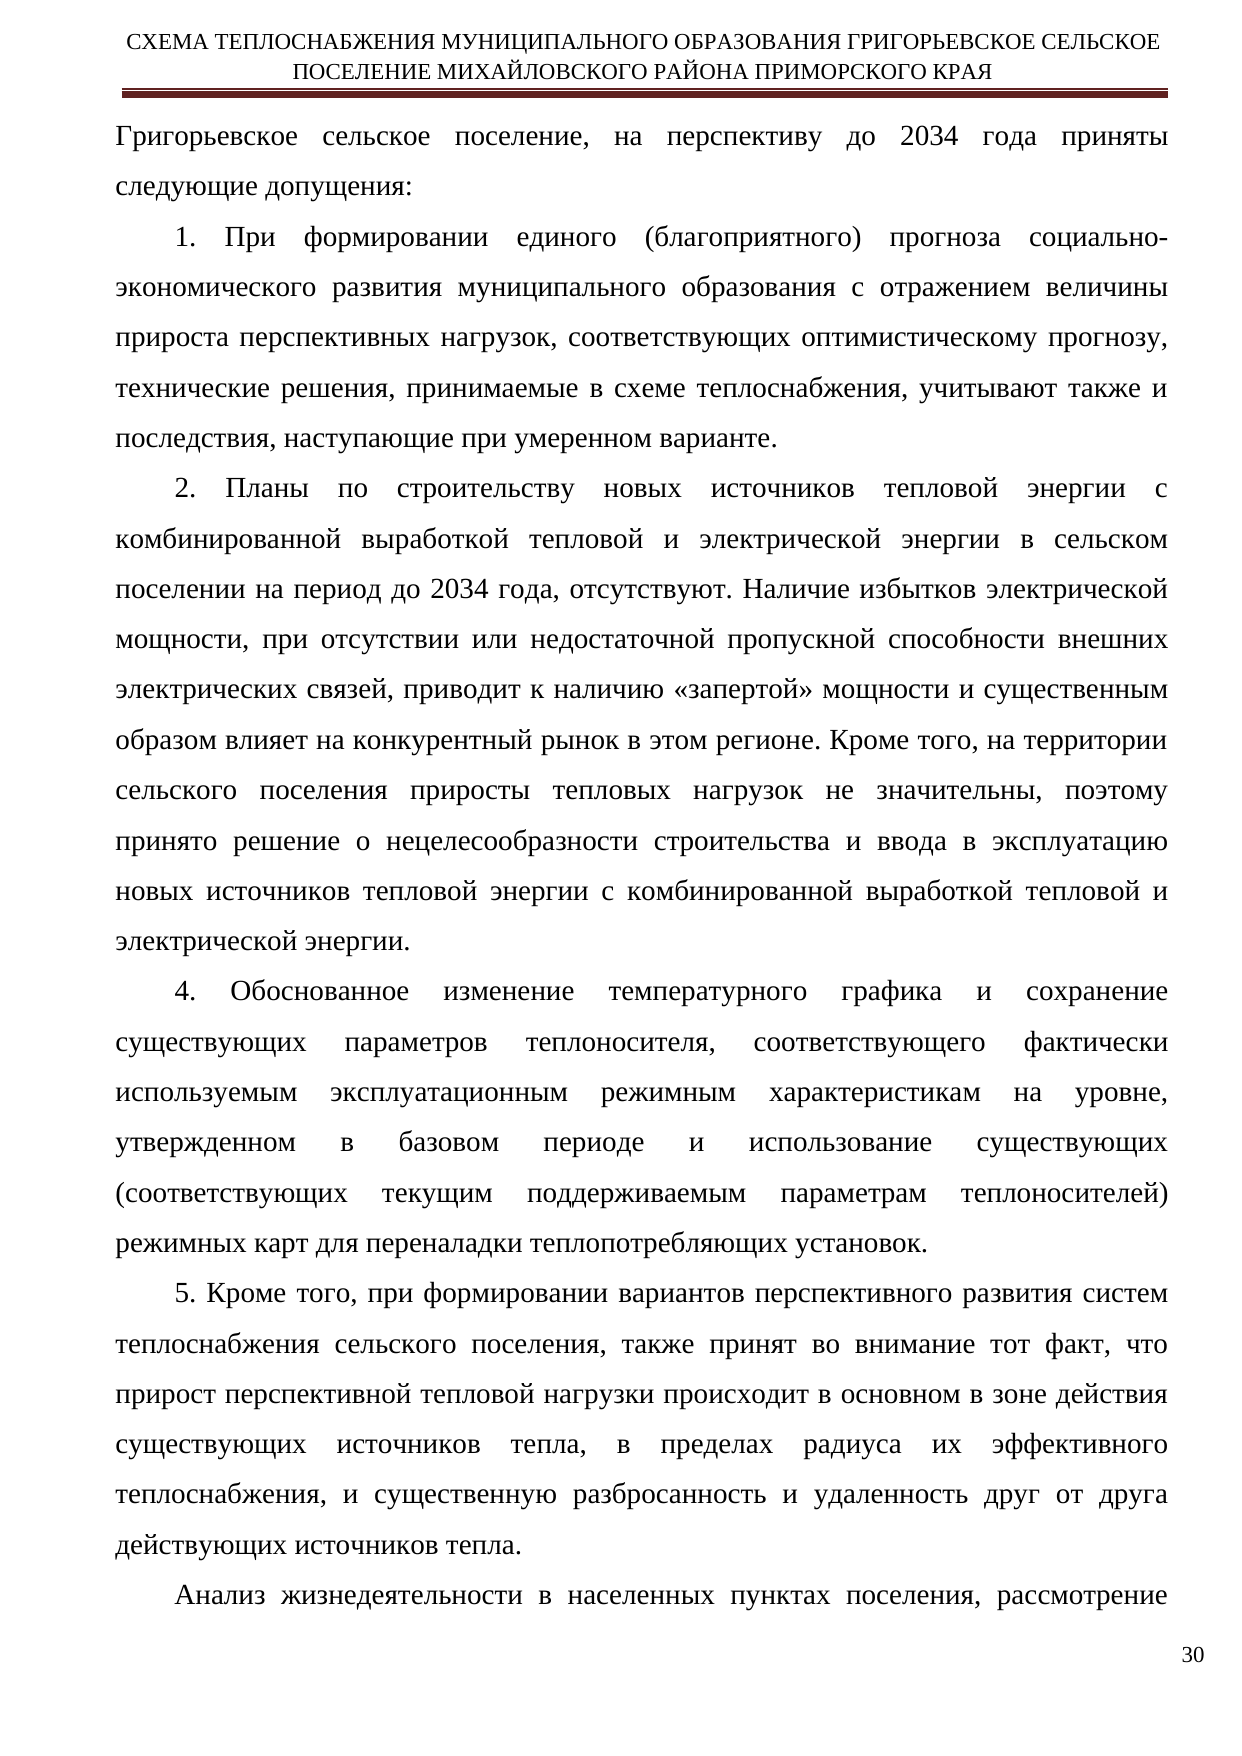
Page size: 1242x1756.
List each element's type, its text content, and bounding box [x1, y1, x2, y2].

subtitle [115, 1577, 1169, 1611]
subtitle 2. Планы по строительству новых источников тепловой энергии с комбинированной выработкой тепловой и электрической энергии в сельском поселении на период до 2034 года, отсутствуют. Наличие избытков электрической мощности, при отсутствии или недостаточной пропускной способности внешних электрических связей, приводит к наличию «запертой» мощности и существенным образом влияет на конкурентный рынок в этом регионе. Кроме того, на территории сельского поселения приросты тепловых нагрузок не значительны, поэтому принято решение о нецелесообразности строительства и ввода в эксплуатацию новых источников тепловой энергии с комбинированной выработкой тепловой и электрической энергии. [115, 470, 1169, 957]
subtitle 5. Кроме того, при формировании вариантов перспективного развития систем теплоснабжения сельского поселения, также принят во внимание тот факт, что прирост перспективной тепловой нагрузки происходит в основном в зоне действия существующих источников тепла, в пределах радиуса их эффективного теплоснабжения, и существенную разбросанность и удаленность друг от друга действующих источников тепла. [115, 1275, 1169, 1561]
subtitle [115, 118, 1169, 202]
subtitle 4. Обоснованное изменение температурного графика и сохранение существующих параметров теплоносителя, соответствующего фактически используемым эксплуатационным режимным характеристикам на уровне, утвержденном в базовом периоде и использование существующих (соответствующих текущим поддерживаемым параметрам теплоносителей) режимных карт для переналадки теплопотребляющих установок. [115, 973, 1169, 1259]
subtitle 1. При формировании единого (благоприятного) прогноза социально-экономического развития муниципального образования с отражением величины прироста перспективных нагрузок, соответствующих оптимистическому прогнозу, технические решения, принимаемые в схеме теплоснабжения, учитывают также и последствия, наступающие при умеренном варианте. [115, 219, 1169, 454]
